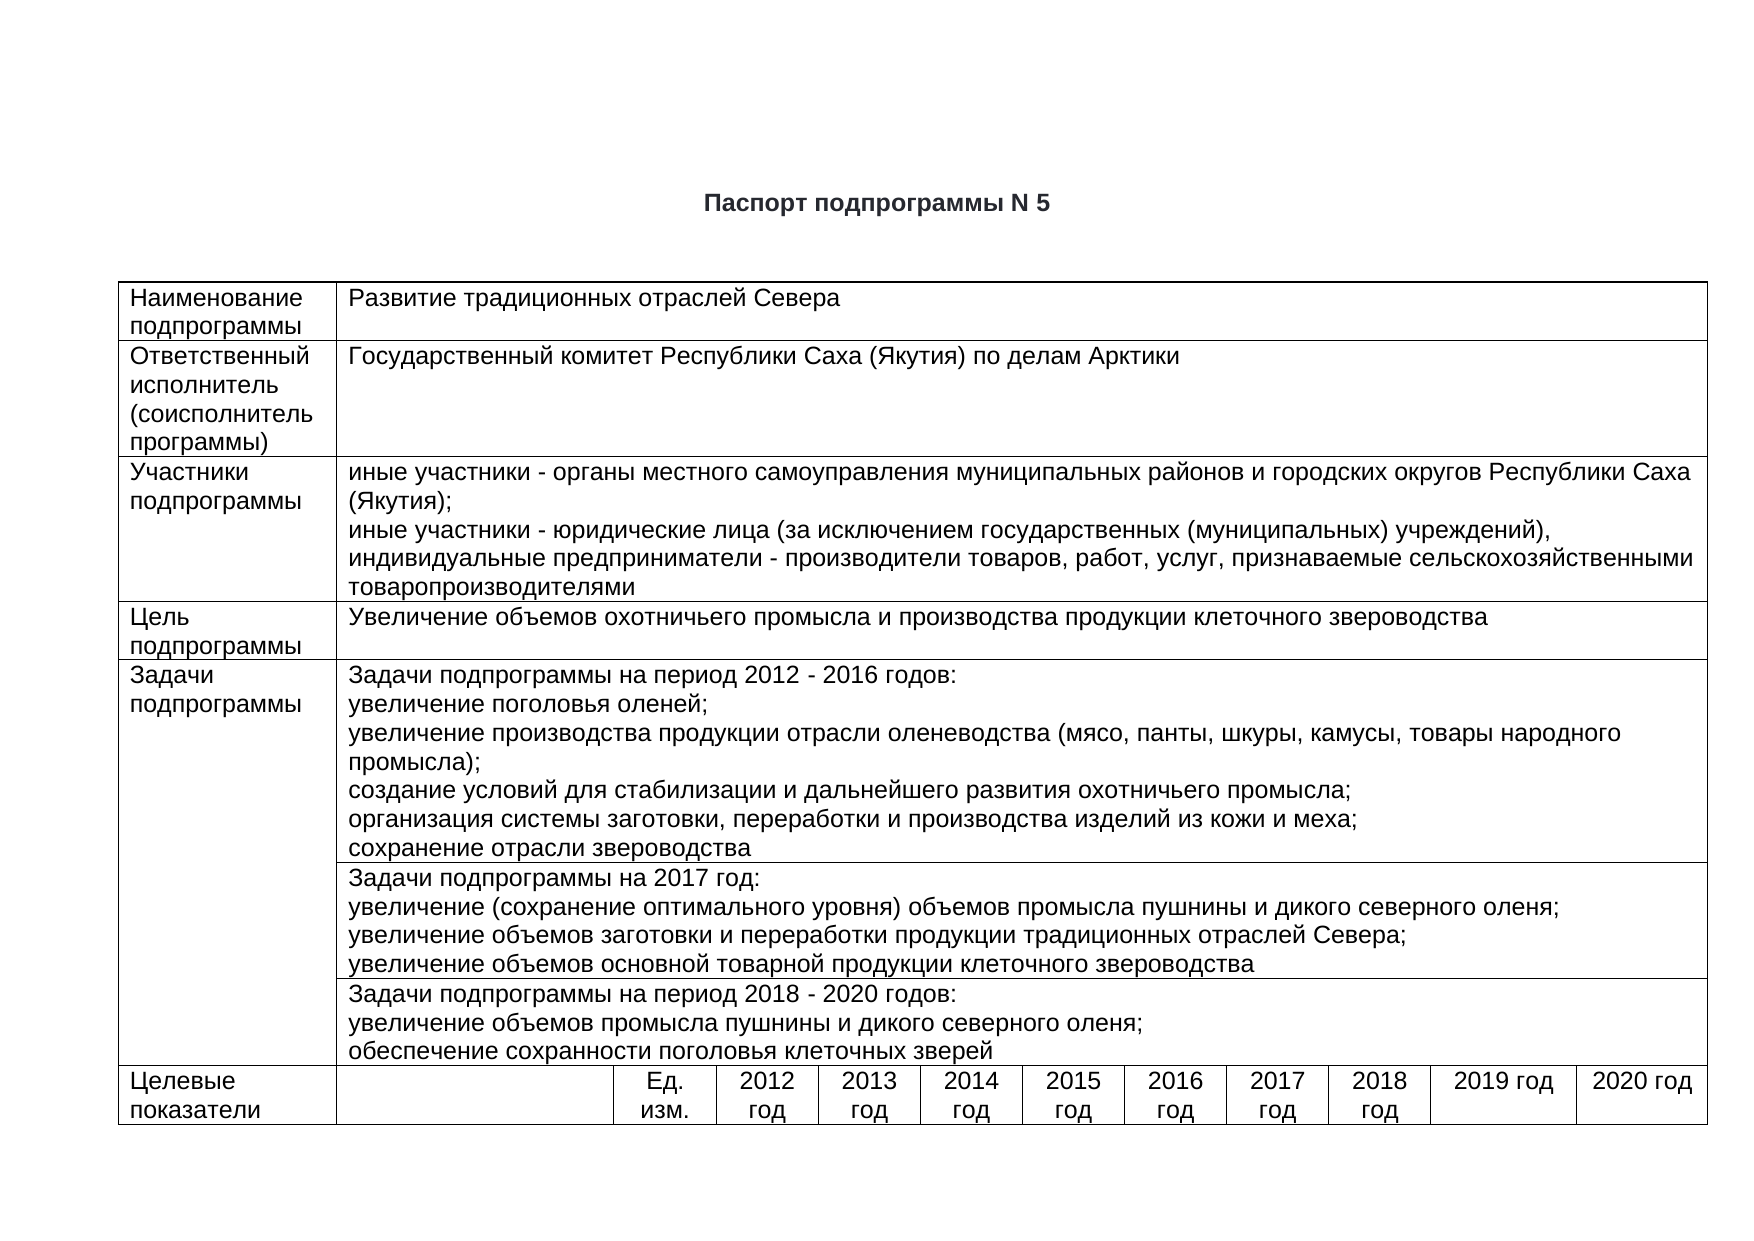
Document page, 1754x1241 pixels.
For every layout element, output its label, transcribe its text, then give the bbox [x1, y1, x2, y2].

table_cell Ответственный исполнитель (соисполнитель программы) [119, 341, 336, 456]
table_cell Задачи подпрограммы [119, 660, 336, 1065]
table_cell 2020 год [1577, 1066, 1707, 1123]
table_cell Цель подпрограммы [119, 602, 336, 659]
table_cell Задачи подпрограммы на период 2018 - 2020 годов: увеличение объемов промысла пушнины и дикого северного оленя; обеспечение сохранности поголовья клеточных зверей [337, 979, 1707, 1065]
table_cell 2015 год [1023, 1066, 1124, 1123]
table_cell Участники подпрограммы [119, 457, 336, 601]
table_cell Ед. изм. [614, 1066, 716, 1123]
table_cell 2018 год [1329, 1066, 1430, 1123]
table_cell Задачи подпрограммы на 2017 год: увеличение (сохранение оптимального уровня) объемов промысла пушнины и дикого северного оленя; увеличение объемов заготовки и переработки продукции традиционных отраслей Севера; увеличение объемов основной товарной продукции клеточного звероводства [337, 863, 1707, 978]
table_cell 2013 год [819, 1066, 920, 1123]
table_cell иные участники - органы местного самоуправления муниципальных районов и городских округов Республики Саха (Якутия); иные участники - юридические лица (за исключением государственных (муниципальных) учреждений), индивидуальные предприниматели - производители товаров, работ, услуг, признаваемые сельскохозяйственными товаропроизводителями [337, 457, 1707, 601]
table_cell 2014 год [921, 1066, 1022, 1123]
table_cell Задачи подпрограммы на период 2012 - 2016 годов: увеличение поголовья оленей; увеличение производства продукции отрасли оленеводства (мясо, панты, шкуры, камусы, товары народного промысла); создание условий для стабилизации и дальнейшего развития охотничьего промысла; организация системы заготовки, переработки и производства изделий из кожи и меха; сохранение отрасли звероводства [337, 660, 1707, 862]
table_cell 2019 год [1431, 1066, 1576, 1123]
table_cell 2017 год [1227, 1066, 1328, 1123]
table_cell Увеличение объемов охотничьего промысла и производства продукции клеточного звероводства [337, 602, 1707, 659]
table_header Развитие традиционных отраслей Севера [337, 283, 1707, 340]
table_header Наименование подпрограммы [119, 283, 336, 340]
table_cell 2016 год [1125, 1066, 1226, 1123]
subtitle Паспорт подпрограммы N 5 [118, 188, 1636, 217]
table_cell [337, 1066, 613, 1123]
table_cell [119, 1066, 336, 1123]
table_cell 2012 год [717, 1066, 818, 1123]
table_cell Государственный комитет Республики Саха (Якутия) по делам Арктики [337, 341, 1707, 456]
